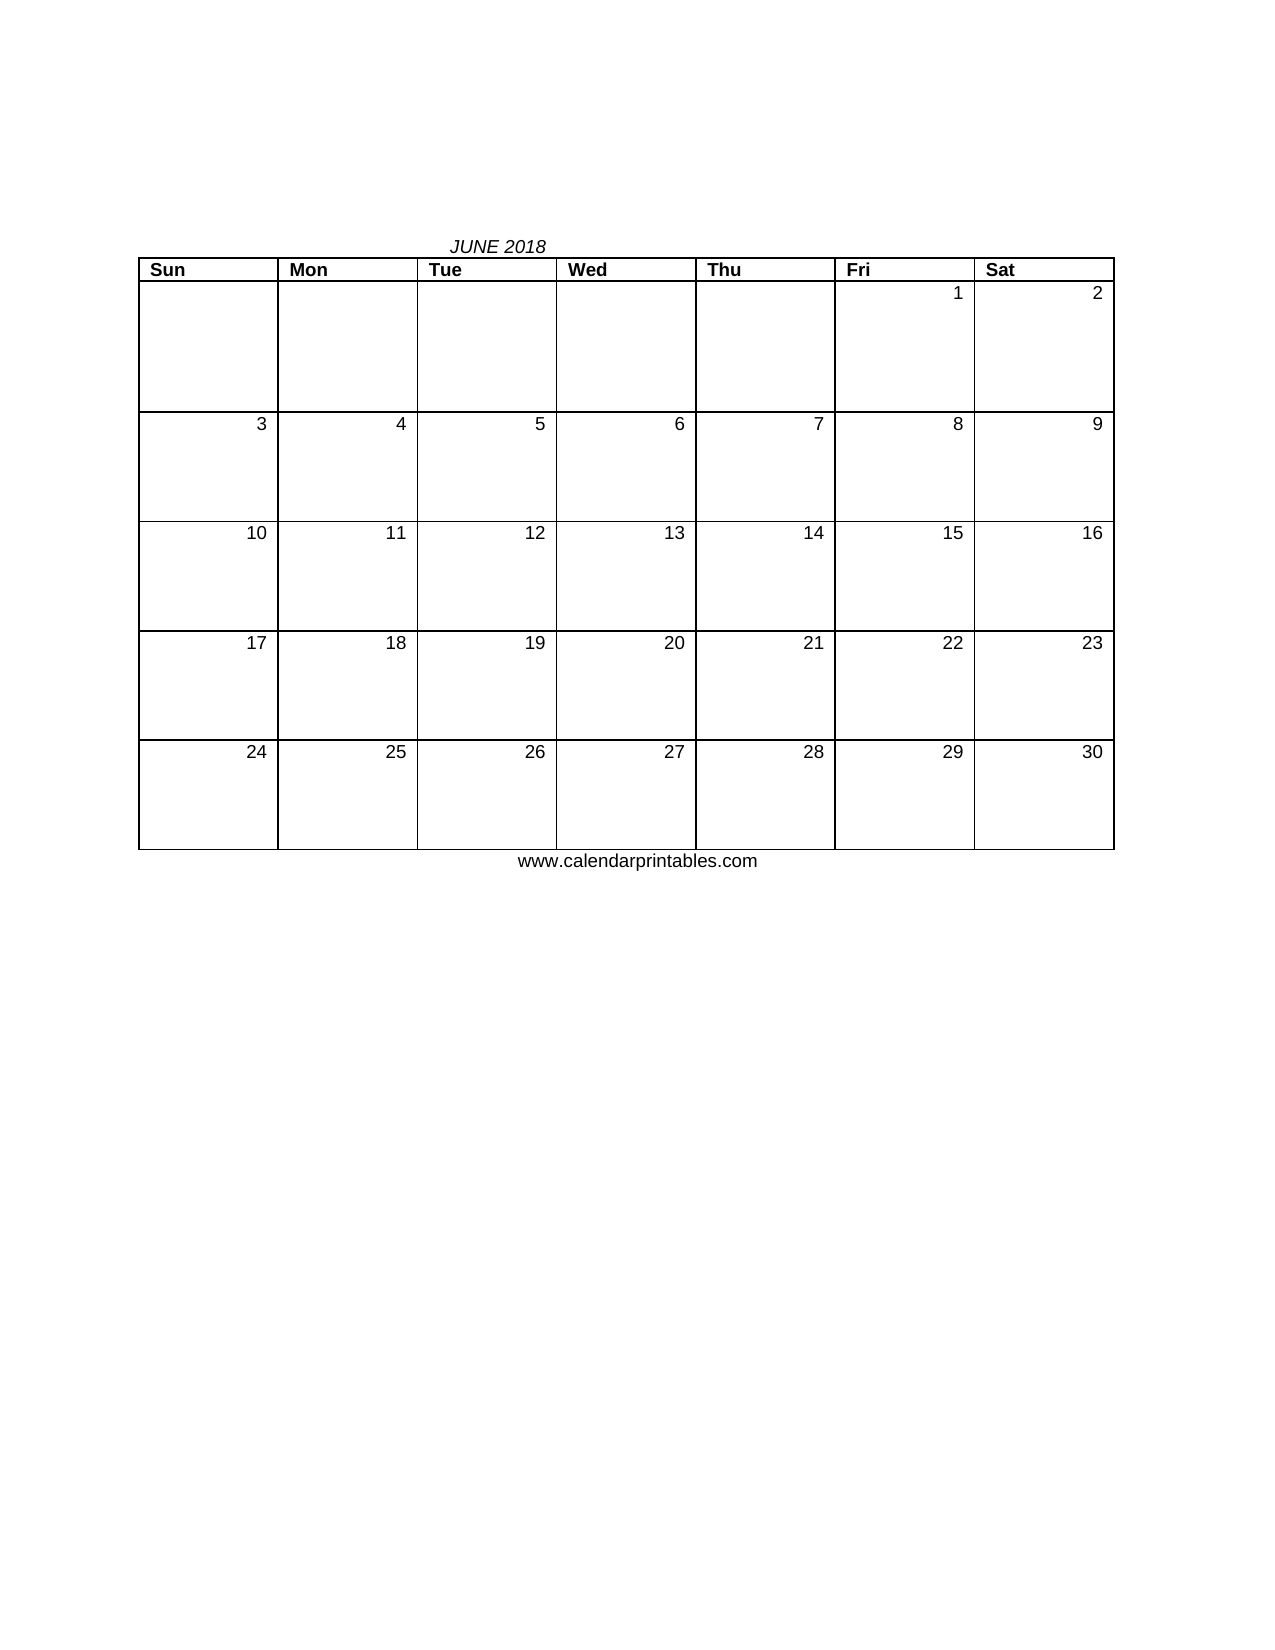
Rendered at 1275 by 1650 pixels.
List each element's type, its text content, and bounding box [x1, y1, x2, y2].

table_cell 28 [697, 741, 834, 849]
table_cell 25 [279, 741, 417, 849]
table_cell [418, 282, 556, 411]
table_cell 27 [557, 741, 695, 849]
table_cell 17 [140, 632, 277, 739]
subtitle June 2018 [150, 236, 1125, 257]
table_cell 9 [975, 413, 1113, 521]
table_cell 10 [140, 522, 277, 630]
table_cell 29 [836, 741, 974, 849]
table_cell 26 [418, 741, 556, 849]
table_cell 7 [697, 413, 834, 521]
table_cell 20 [557, 632, 695, 739]
table_cell [557, 282, 695, 411]
table_cell 30 [975, 741, 1113, 849]
table_cell 23 [975, 632, 1113, 739]
table_cell 19 [418, 632, 556, 739]
table_cell 11 [279, 522, 417, 630]
table_cell [697, 282, 834, 411]
table_cell 22 [836, 632, 974, 739]
table_cell 6 [557, 413, 695, 521]
text www.calendarprintables.com [150, 850, 1125, 872]
table_cell 5 [418, 413, 556, 521]
table_header Thu [697, 259, 834, 280]
table_cell [140, 282, 277, 411]
table_header Sun [140, 259, 277, 280]
table_cell 3 [140, 413, 277, 521]
table_header Fri [836, 259, 974, 280]
table_cell 4 [279, 413, 417, 521]
table_cell 13 [557, 522, 695, 630]
table_header Sat [975, 259, 1113, 280]
table_cell 12 [418, 522, 556, 630]
table_header Mon [279, 259, 417, 280]
table_cell 2 [975, 282, 1113, 411]
table_cell 14 [697, 522, 834, 630]
table_cell 15 [836, 522, 974, 630]
table_cell 8 [836, 413, 974, 521]
table_cell 16 [975, 522, 1113, 630]
table_cell 1 [836, 282, 974, 411]
table_cell [279, 282, 417, 411]
table_header Tue [418, 259, 556, 280]
table_cell 18 [279, 632, 417, 739]
table_header Wed [557, 259, 695, 280]
table_cell 24 [140, 741, 277, 849]
table_cell 21 [697, 632, 834, 739]
